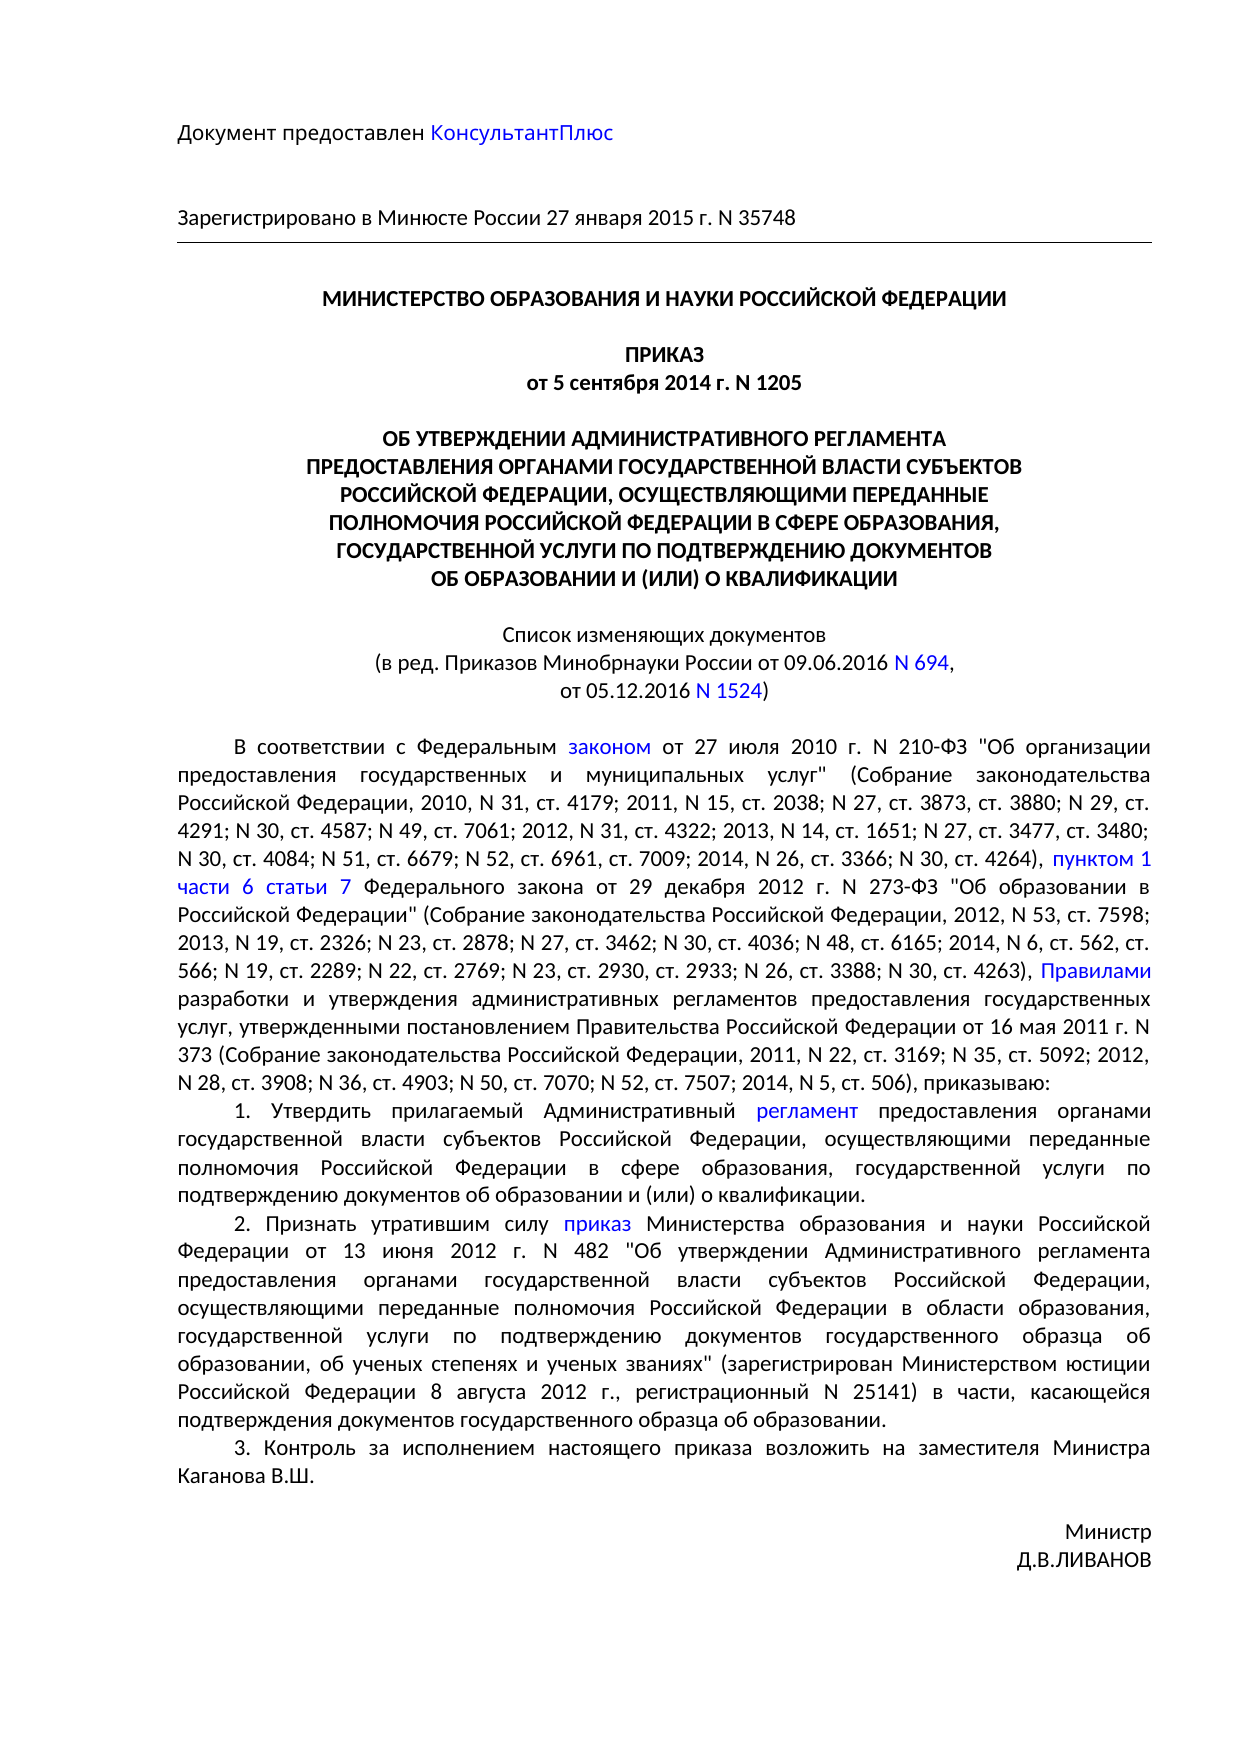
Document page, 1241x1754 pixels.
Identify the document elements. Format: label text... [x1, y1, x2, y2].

text Зарегистрировано в Минюсте России 27 января 2015 г. N 35748 [177, 203, 1152, 231]
title ПОЛНОМОЧИЯ РОССИЙСКОЙ ФЕДЕРАЦИИ В СФЕРЕ ОБРАЗОВАНИЯ, [177, 508, 1152, 536]
title МИНИСТЕРСТВО ОБРАЗОВАНИЯ И НАУКИ РОССИЙСКОЙ ФЕДЕРАЦИИ [177, 284, 1152, 312]
text 3. Контроль за исполнением настоящего приказа возложить на заместителя Министра Каганова В.Ш. [177, 1433, 1152, 1489]
text В соответствии с Федеральным законом от 27 июля 2010 г. N 210-ФЗ "Об организации предоставления государственных и муниципальных услуг" (Собрание законодательства Российской Федерации, 2010, N 31, ст. 4179; 2011, N 15, ст. 2038; N 27, ст. 3873, ст. 3880; N 29, ст. 4291; N 30, ст. 4587; N 49, ст. 7061; 2012, N 31, ст. 4322; 2013, N 14, ст. 1651; N 27, ст. 3477, ст. 3480; N 30, ст. 4084; N 51, ст. 6679; N 52, ст. 6961, ст. 7009; 2014, N 26, ст. 3366; N 30, ст. 4264), пунктом 1 части 6 статьи 7 Федерального закона от 29 декабря 2012 г. N 273-ФЗ "Об образовании в Российской Федерации" (Собрание законодательства Российской Федерации, 2012, N 53, ст. 7598; 2013, N 19, ст. 2326; N 23, ст. 2878; N 27, ст. 3462; N 30, ст. 4036; N 48, ст. 6165; 2014, N 6, ст. 562, ст. 566; N 19, ст. 2289; N 22, ст. 2769; N 23, ст. 2930, ст. 2933; N 26, ст. 3388; N 30, ст. 4263), Правилами разработки и утверждения административных регламентов предоставления государственных услуг, утвержденными постановлением Правительства Российской Федерации от 16 мая 2011 г. N 373 (Собрание законодательства Российской Федерации, 2011, N 22, ст. 3169; N 35, ст. 5092; 2012, N 28, ст. 3908; N 36, ст. 4903; N 50, ст. 7070; N 52, ст. 7507; 2014, N 5, ст. 506), приказываю: [177, 732, 1152, 1097]
title ГОСУДАРСТВЕННОЙ УСЛУГИ ПО ПОДТВЕРЖДЕНИЮ ДОКУМЕНТОВ [177, 536, 1152, 564]
text Д.В.ЛИВАНОВ [177, 1545, 1152, 1573]
title ОБ ОБРАЗОВАНИИ И (ИЛИ) О КВАЛИФИКАЦИИ [177, 564, 1152, 592]
text от 05.12.2016 N 1524) [177, 676, 1152, 704]
text (в ред. Приказов Минобрнауки России от 09.06.2016 N 694, [177, 648, 1152, 676]
title ПРИКАЗ [177, 340, 1152, 368]
text 2. Признать утратившим силу приказ Министерства образования и науки Российской Федерации от 13 июня 2012 г. N 482 "Об утверждении Административного регламента предоставления органами государственной власти субъектов Российской Федерации, осуществляющими переданные полномочия Российской Федерации в области образования, государственной услуги по подтверждению документов государственного образца об образовании, об ученых степенях и ученых званиях" (зарегистрирован Министерством юстиции Российской Федерации 8 августа 2012 г., регистрационный N 25141) в части, касающейся подтверждения документов государственного образца об образовании. [177, 1209, 1152, 1433]
title Документ предоставлен КонсультантПлюс [177, 118, 1152, 175]
title РОССИЙСКОЙ ФЕДЕРАЦИИ, ОСУЩЕСТВЛЯЮЩИМИ ПЕРЕДАННЫЕ [177, 480, 1152, 508]
text 1. Утвердить прилагаемый Административный регламент предоставления органами государственной власти субъектов Российской Федерации, осуществляющими переданные полномочия Российской Федерации в сфере образования, государственной услуги по подтверждению документов об образовании и (или) о квалификации. [177, 1097, 1152, 1209]
text Министр [177, 1517, 1152, 1545]
title от 5 сентября 2014 г. N 1205 [177, 368, 1152, 396]
title ПРЕДОСТАВЛЕНИЯ ОРГАНАМИ ГОСУДАРСТВЕННОЙ ВЛАСТИ СУБЪЕКТОВ [177, 452, 1152, 480]
text Список изменяющих документов [177, 620, 1152, 648]
title ОБ УТВЕРЖДЕНИИ АДМИНИСТРАТИВНОГО РЕГЛАМЕНТА [177, 424, 1152, 452]
